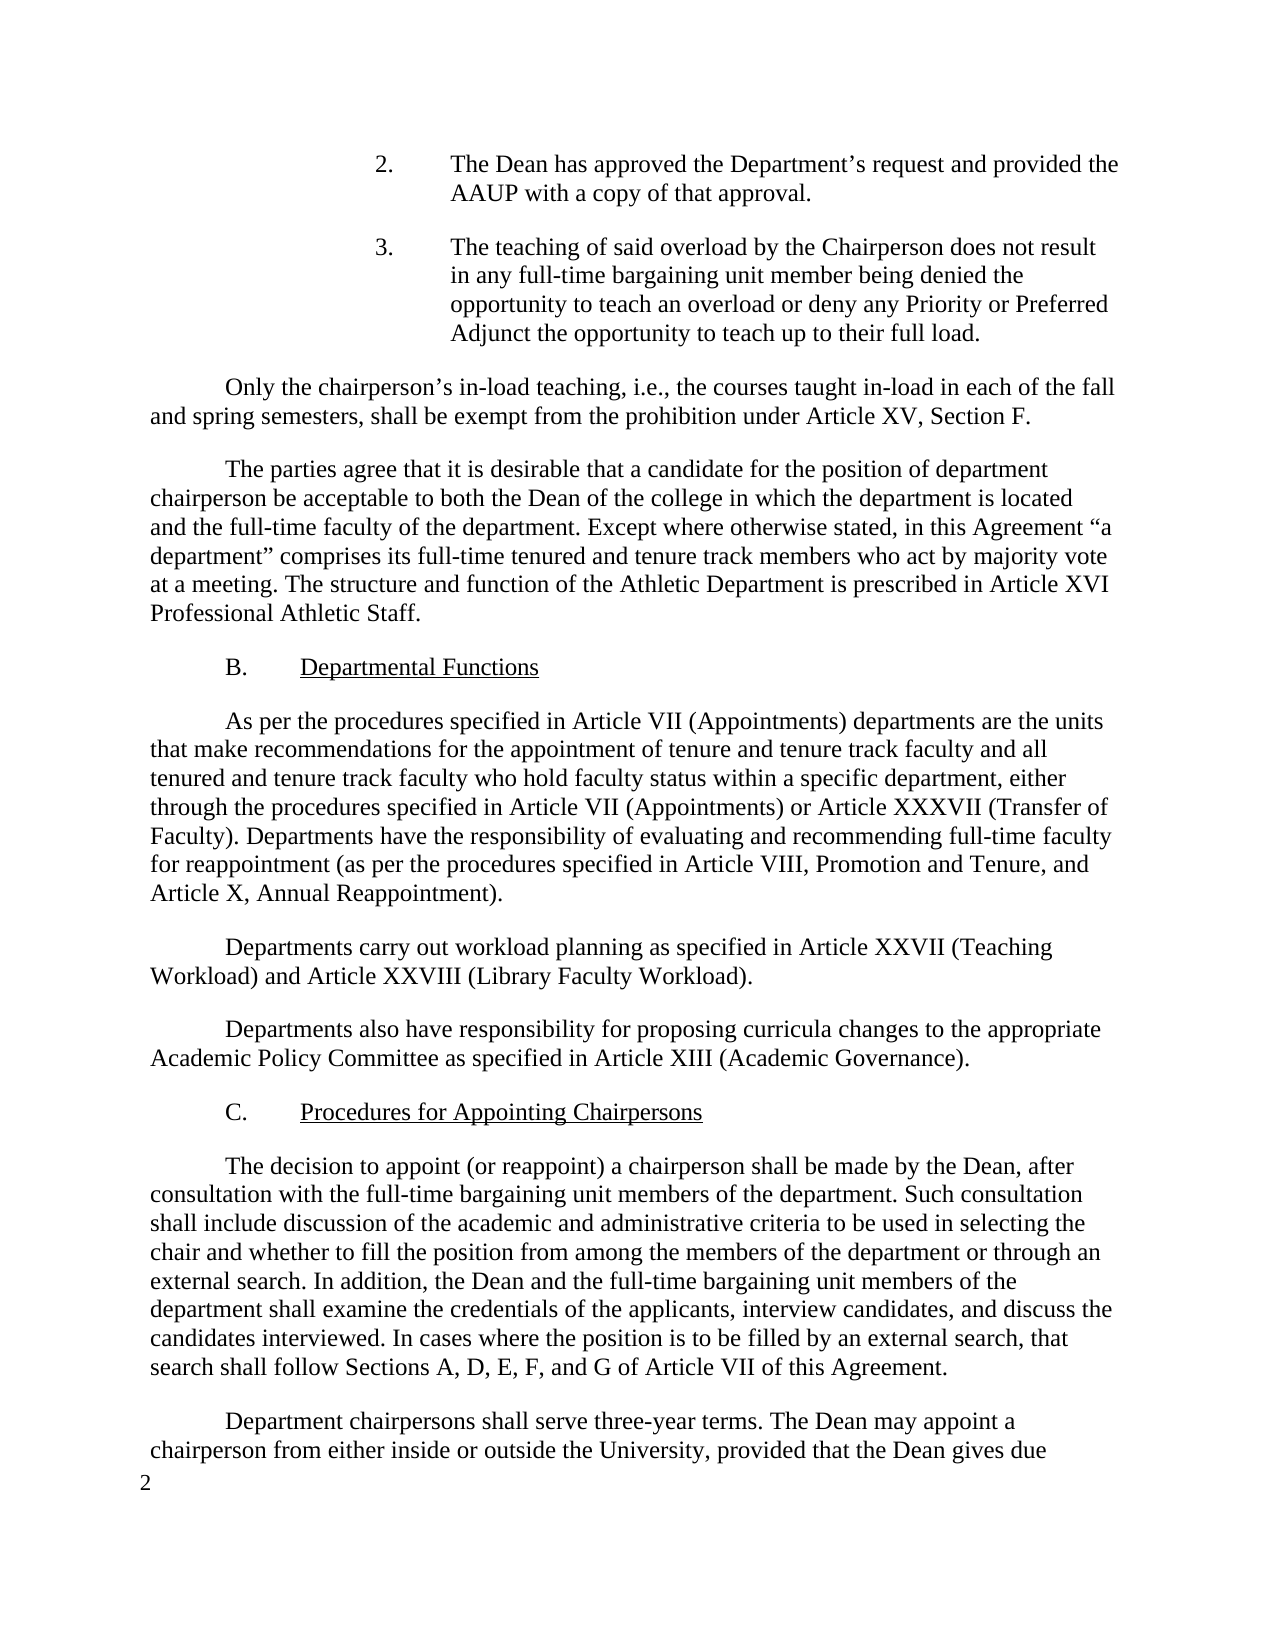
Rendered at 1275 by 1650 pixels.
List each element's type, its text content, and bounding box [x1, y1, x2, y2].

text As per the procedures specified in Article VII (Appointments) departments are the units that make recommendations for the appointment of tenure and tenure track faculty and all tenured and tenure track faculty who hold faculty status within a specific department, either through the procedures specified in Article VII (Appointments) or Article XXXVII (Transfer of Faculty). Departments have the responsibility of evaluating and recommending full-time faculty for reappointment (as per the procedures specified in Article VIII, Promotion and Tenure, and Article X, Annual Reappointment). [150, 706, 1115, 907]
list Departmental Functions [225, 652, 1137, 681]
text The parties agree that it is desirable that a candidate for the position of department chairperson be acceptable to both the Dean of the college in which the department is located and the full-time faculty of the department. Except where otherwise stated, in this Agreement “a department” comprises its full-time tenured and tenure track members who act by majority vote at a meeting. The structure and function of the Athletic Department is prescribed in Article XVI Professional Athletic Staff. [150, 454, 1115, 627]
text Only the chairperson’s in-load teaching, i.e., the courses taught in-load in each of the fall and spring semesters, shall be exempt from the prohibition under Article XV, Section F. [150, 372, 1121, 429]
list The teaching of said overload by the Chairperson does not result in any full-time bargaining unit member being denied the opportunity to teach an overload or deny any Priority or Preferred Adjunct the opportunity to teach up to their full load. [375, 232, 1121, 347]
list The Dean has approved the Department’s request and provided the AAUP with a copy of that approval. [375, 149, 1119, 207]
text Departments also have responsibility for proposing curricula changes to the appropriate Academic Policy Committee as specified in Article XIII (Academic Governance). [150, 1014, 1137, 1072]
list Procedures for Appointing Chairpersons [225, 1097, 1137, 1126]
text Departments carry out workload planning as specified in Article XXVII (Teaching Workload) and Article XXVIII (Library Faculty Workload). [150, 932, 1137, 989]
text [150, 1406, 1121, 1463]
text The decision to appoint (or reappoint) a chairperson shall be made by the Dean, after consultation with the full-time bargaining unit members of the department. Such consultation shall include discussion of the academic and administrative criteria to be used in selecting the chair and whether to fill the position from among the members of the department or through an external search. In addition, the Dean and the full-time bargaining unit members of the department shall examine the credentials of the applicants, interview candidates, and discuss the candidates interviewed. In cases where the position is to be filled by an external search, that search shall follow Sections A, D, E, F, and G of Article VII of this Agreement. [150, 1151, 1121, 1381]
